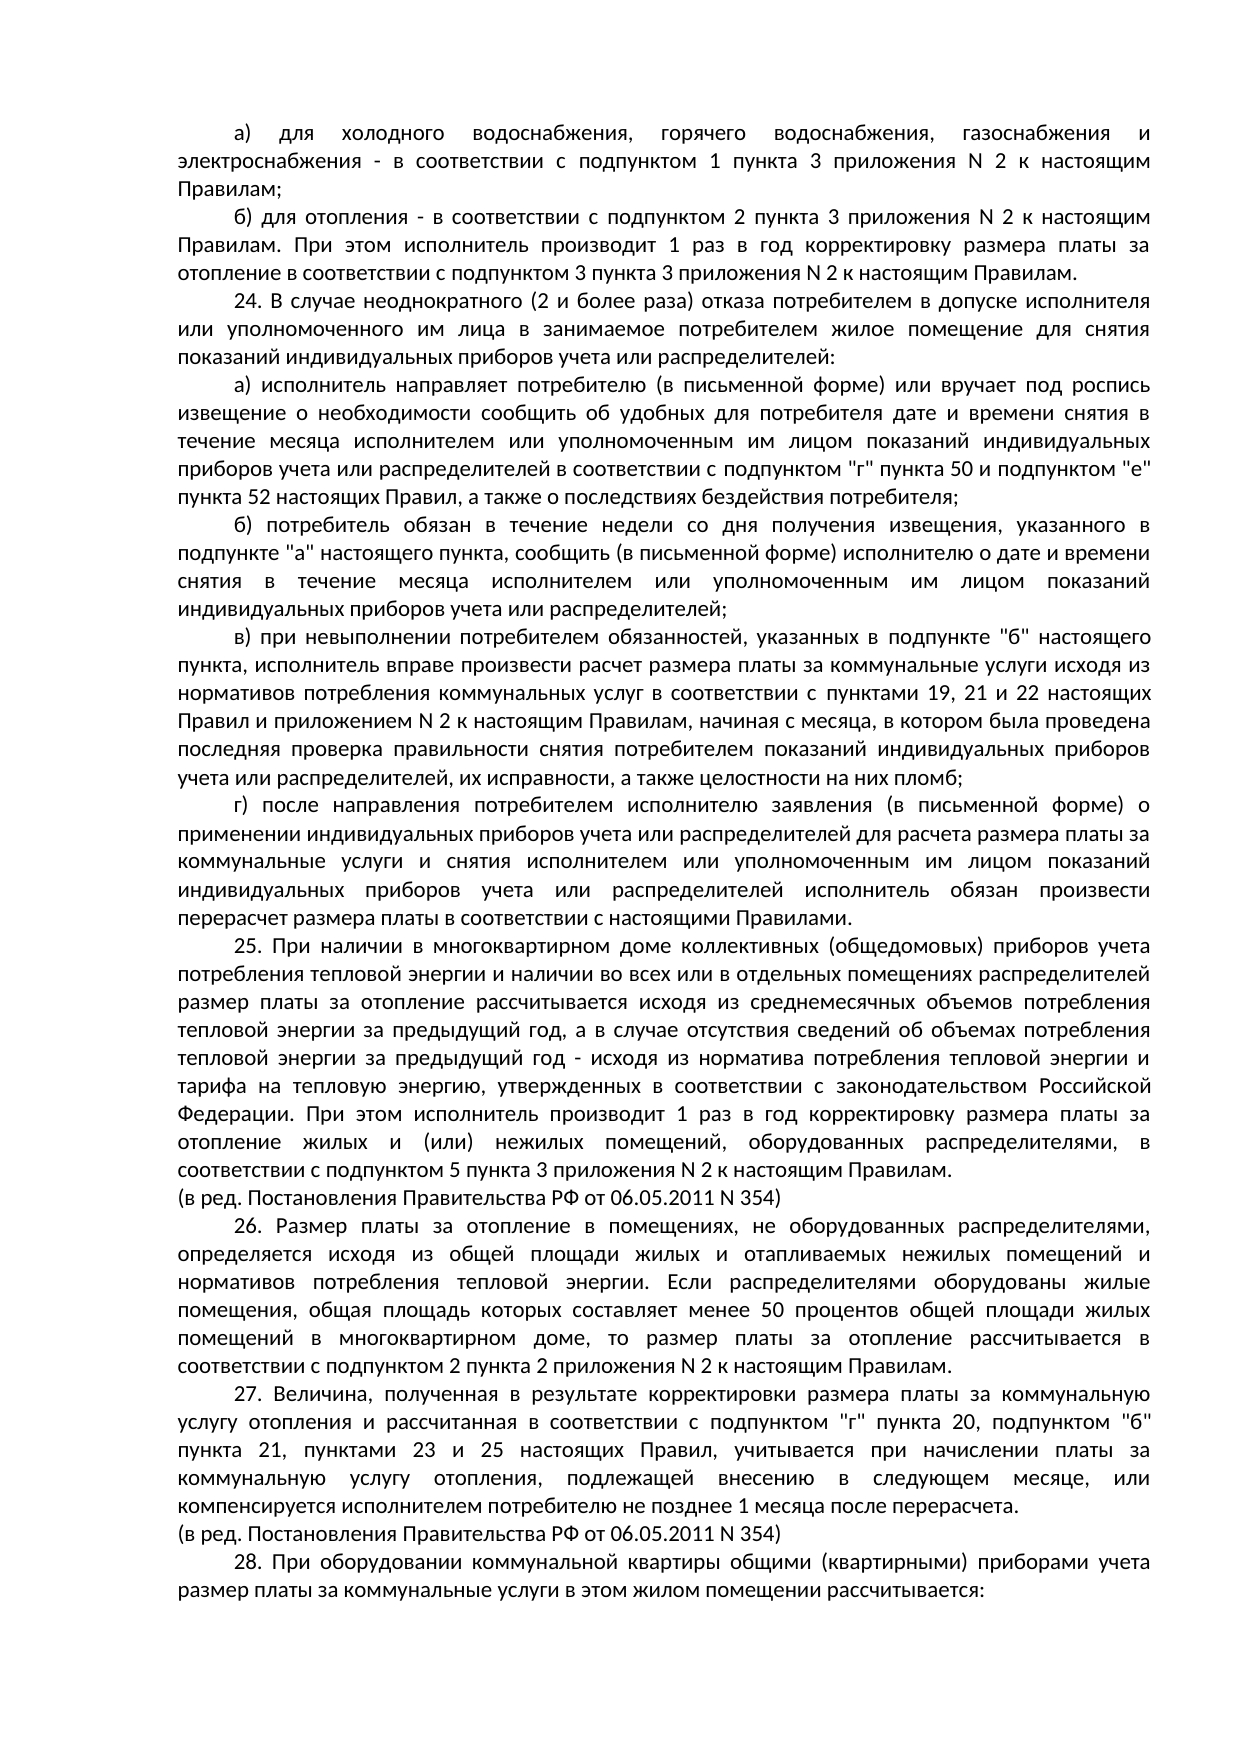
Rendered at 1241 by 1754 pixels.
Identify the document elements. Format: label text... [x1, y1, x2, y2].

text б) для отопления - в соответствии с подпунктом 2 пункта 3 приложения N 2 к настоящим Правилам. При этом исполнитель производит 1 раз в год корректировку размера платы за отопление в соответствии с подпунктом 3 пункта 3 приложения N 2 к настоящим Правилам. [177, 202, 1152, 286]
text 24. В случае неоднократного (2 и более раза) отказа потребителем в допуске исполнителя или уполномоченного им лица в занимаемое потребителем жилое помещение для снятия показаний индивидуальных приборов учета или распределителей: [177, 286, 1152, 370]
text 28. При оборудовании коммунальной квартиры общими (квартирными) приборами учета размер платы за коммунальные услуги в этом жилом помещении рассчитывается: [177, 1547, 1152, 1603]
text (в ред. Постановления Правительства РФ от 06.05.2011 N 354) [177, 1183, 1152, 1211]
text 25. При наличии в многоквартирном доме коллективных (общедомовых) приборов учета потребления тепловой энергии и наличии во всех или в отдельных помещениях распределителей размер платы за отопление рассчитывается исходя из среднемесячных объемов потребления тепловой энергии за предыдущий год, а в случае отсутствия сведений об объемах потребления тепловой энергии за предыдущий год - исходя из норматива потребления тепловой энергии и тарифа на тепловую энергию, утвержденных в соответствии с законодательством Российской Федерации. При этом исполнитель производит 1 раз в год корректировку размера платы за отопление жилых и (или) нежилых помещений, оборудованных распределителями, в соответствии с подпунктом 5 пункта 3 приложения N 2 к настоящим Правилам. [177, 931, 1152, 1183]
text 27. Величина, полученная в результате корректировки размера платы за коммунальную услугу отопления и рассчитанная в соответствии с подпунктом "г" пункта 20, подпунктом "б" пункта 21, пунктами 23 и 25 настоящих Правил, учитывается при начислении платы за коммунальную услугу отопления, подлежащей внесению в следующем месяце, или компенсируется исполнителем потребителю не позднее 1 месяца после перерасчета. [177, 1379, 1152, 1519]
text в) при невыполнении потребителем обязанностей, указанных в подпункте "б" настоящего пункта, исполнитель вправе произвести расчет размера платы за коммунальные услуги исходя из нормативов потребления коммунальных услуг в соответствии с пунктами 19, 21 и 22 настоящих Правил и приложением N 2 к настоящим Правилам, начиная с месяца, в котором была проведена последняя проверка правильности снятия потребителем показаний индивидуальных приборов учета или распределителей, их исправности, а также целостности на них пломб; [177, 622, 1152, 791]
text г) после направления потребителем исполнителю заявления (в письменной форме) о применении индивидуальных приборов учета или распределителей для расчета размера платы за коммунальные услуги и снятия исполнителем или уполномоченным им лицом показаний индивидуальных приборов учета или распределителей исполнитель обязан произвести перерасчет размера платы в соответствии с настоящими Правилами. [177, 791, 1152, 931]
text а) для холодного водоснабжения, горячего водоснабжения, газоснабжения и электроснабжения - в соответствии с подпунктом 1 пункта 3 приложения N 2 к настоящим Правилам; [177, 118, 1152, 202]
text (в ред. Постановления Правительства РФ от 06.05.2011 N 354) [177, 1519, 1152, 1547]
text 26. Размер платы за отопление в помещениях, не оборудованных распределителями, определяется исходя из общей площади жилых и отапливаемых нежилых помещений и нормативов потребления тепловой энергии. Если распределителями оборудованы жилые помещения, общая площадь которых составляет менее 50 процентов общей площади жилых помещений в многоквартирном доме, то размер платы за отопление рассчитывается в соответствии с подпунктом 2 пункта 2 приложения N 2 к настоящим Правилам. [177, 1211, 1152, 1379]
text б) потребитель обязан в течение недели со дня получения извещения, указанного в подпункте "а" настоящего пункта, сообщить (в письменной форме) исполнителю о дате и времени снятия в течение месяца исполнителем или уполномоченным им лицом показаний индивидуальных приборов учета или распределителей; [177, 510, 1152, 622]
text а) исполнитель направляет потребителю (в письменной форме) или вручает под роспись извещение о необходимости сообщить об удобных для потребителя дате и времени снятия в течение месяца исполнителем или уполномоченным им лицом показаний индивидуальных приборов учета или распределителей в соответствии с подпунктом "г" пункта 50 и подпунктом "е" пункта 52 настоящих Правил, а также о последствиях бездействия потребителя; [177, 370, 1152, 510]
